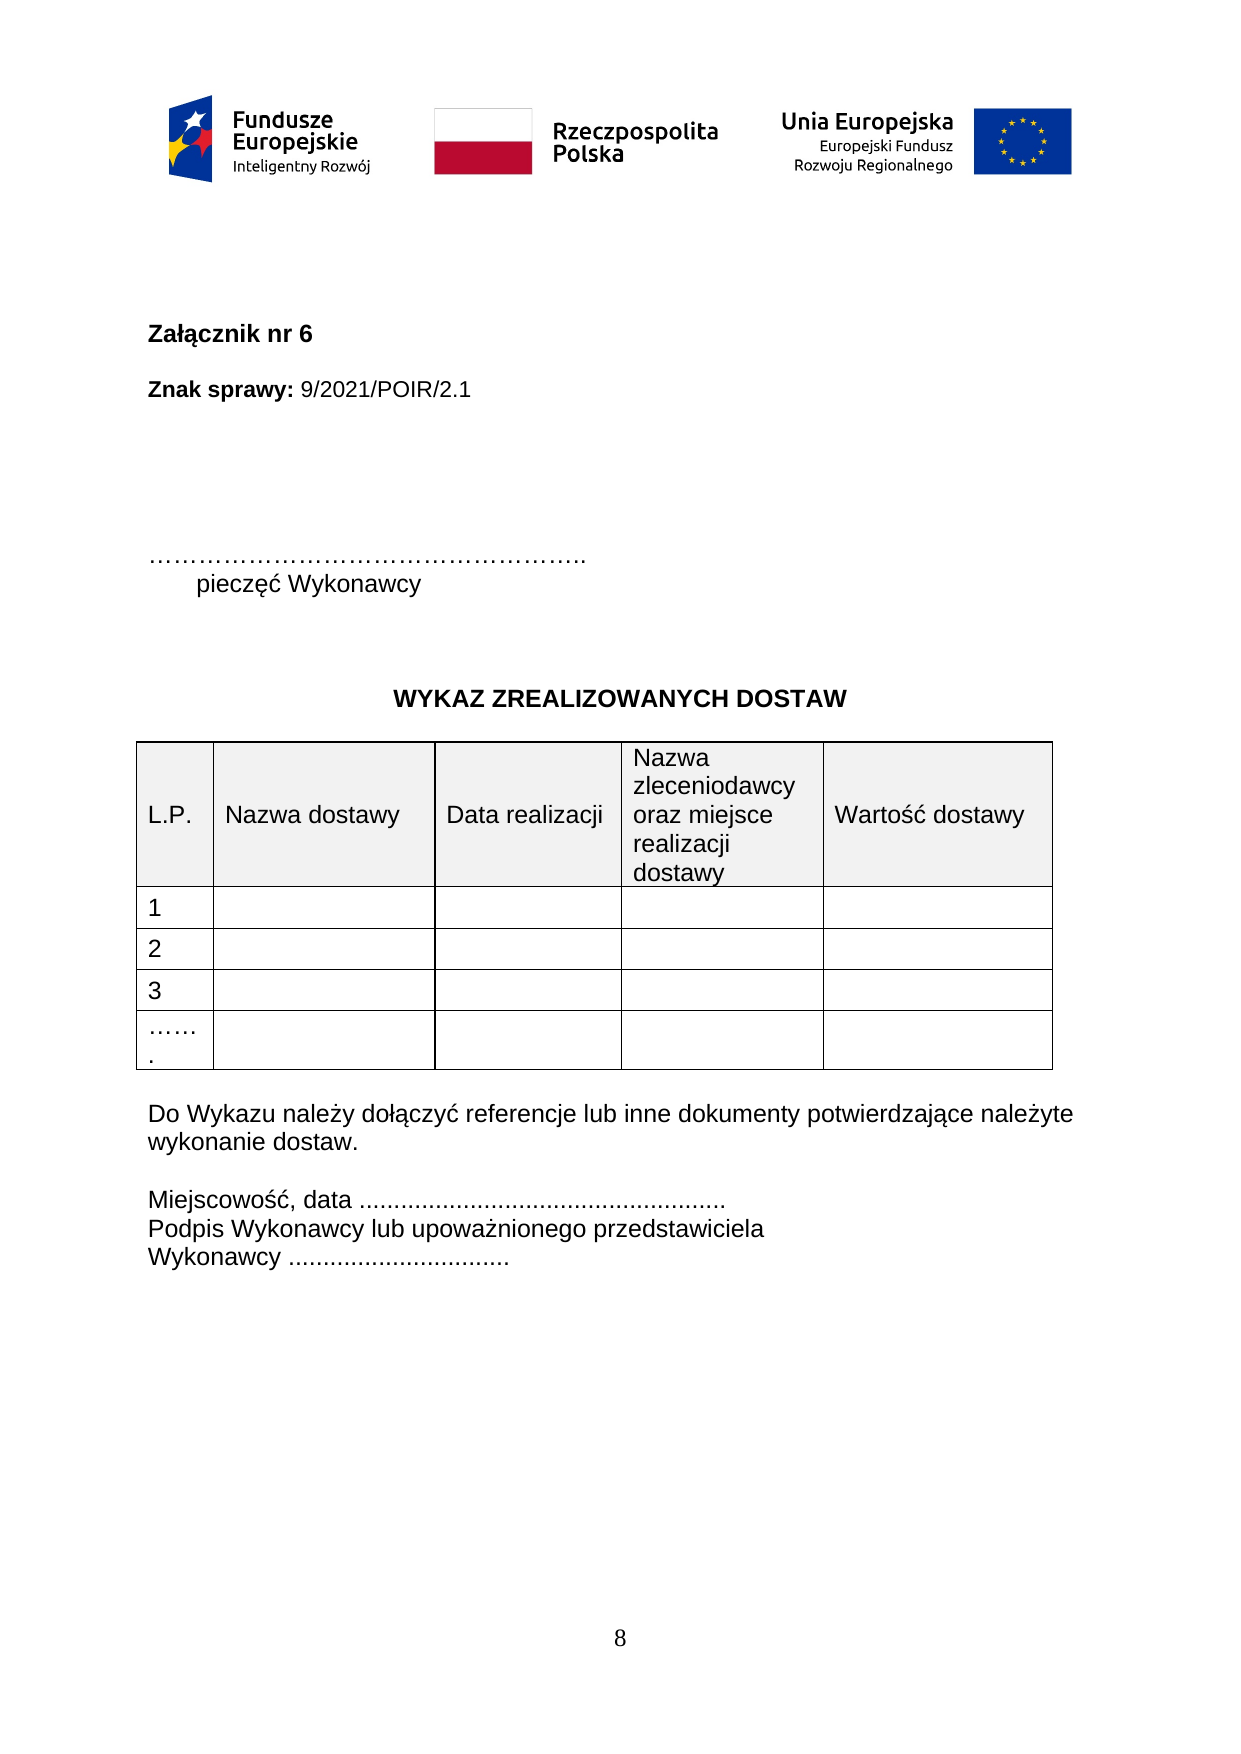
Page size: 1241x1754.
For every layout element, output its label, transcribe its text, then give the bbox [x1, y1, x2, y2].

table_cell [436, 1011, 621, 1069]
table_cell 2 [137, 929, 213, 969]
table_cell [622, 1011, 823, 1069]
text …………………………………………….. [148, 540, 1093, 569]
text Podpis Wykonawcy lub upoważnionego przedstawiciela Wykonawcy ................................ [148, 1214, 1093, 1271]
text Do Wykazu należy dołączyć referencje lub inne dokumenty potwierdzające należyte wykonanie dostaw. [148, 1099, 1093, 1156]
table_header Data realizacji [436, 743, 621, 886]
table_cell [622, 929, 823, 969]
table_cell ……. [137, 1011, 213, 1069]
table_cell [824, 929, 1052, 969]
table_cell [214, 929, 434, 969]
table_cell [436, 970, 621, 1010]
table_header Wartość dostawy [824, 743, 1052, 886]
text pieczęć Wykonawcy [148, 569, 1093, 598]
table_cell [214, 970, 434, 1010]
table_cell [824, 970, 1052, 1010]
table_cell [824, 1011, 1052, 1069]
table_cell 3 [137, 970, 213, 1010]
table_cell [214, 1011, 434, 1069]
table_cell [824, 887, 1052, 928]
table_header L.P. [137, 743, 213, 886]
text Znak sprawy: 9/2021/POIR/2.1 [148, 376, 1093, 402]
table_cell [622, 970, 823, 1010]
text Załącznik nr 6 [148, 319, 1093, 347]
table_cell [622, 887, 823, 928]
table_header Nazwa dostawy [214, 743, 434, 886]
table_header Nazwa zleceniodawcy oraz miejsce realizacji dostawy [622, 743, 823, 886]
table_cell [214, 887, 434, 928]
table_cell 1 [137, 887, 213, 928]
text WYKAZ ZREALIZOWANYCH DOSTAW [148, 684, 1093, 713]
text Miejscowość, data ..................................................... [148, 1185, 1093, 1214]
picture [147, 73, 1093, 204]
table_cell [436, 929, 621, 969]
table_cell [436, 887, 621, 928]
